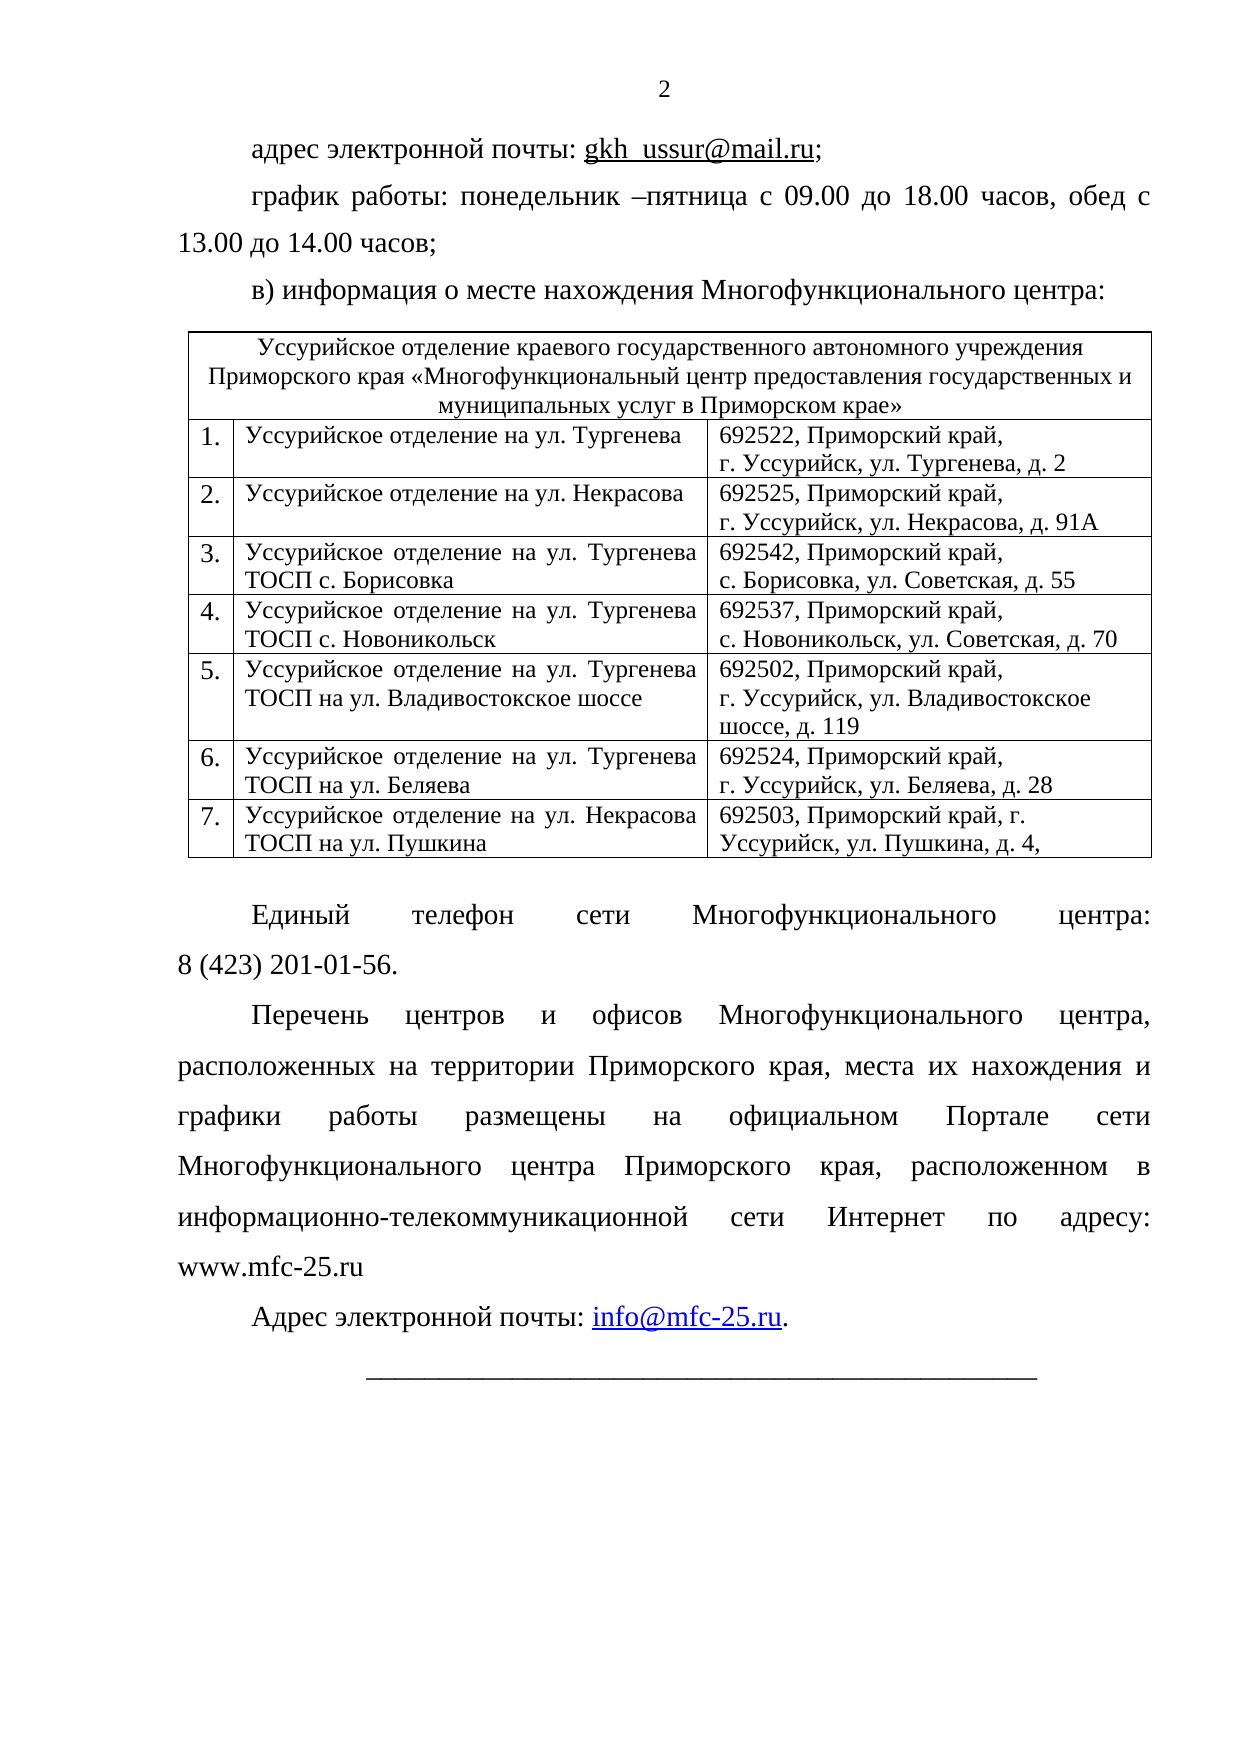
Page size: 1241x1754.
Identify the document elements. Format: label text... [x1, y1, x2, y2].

text в) информация о месте нахождения Многофункционального центра: [177, 272, 1152, 306]
text ______________________________________________ [177, 1349, 1152, 1383]
table_cell 4. [189, 595, 233, 653]
table_cell 2. [189, 478, 233, 536]
table_cell 692542, Приморский край, с. Борисовка, ул. Советская, д. 55 [708, 537, 1151, 594]
table_cell 7. [189, 800, 233, 857]
table_cell 6. [189, 741, 233, 799]
table_cell 5. [189, 654, 233, 740]
table_cell 692524, Приморский край, г. Уссурийск, ул. Беляева, д. 28 [708, 741, 1151, 799]
table_cell Уссурийское отделение на ул. Тургенева ТОСП с. Борисовка [234, 537, 707, 594]
table_cell Уссурийское отделение на ул. Тургенева ТОСП с. Новоникольск [234, 595, 707, 653]
table_cell Уссурийское отделение на ул. Тургенева ТОСП на ул. Беляева [234, 741, 707, 799]
table_cell 1. [189, 420, 233, 477]
text Единый телефон сети Многофункционального центра: 8 (423) 201-01-56. [177, 897, 1152, 981]
table_cell 692522, Приморский край, г. Уссурийск, ул. Тургенева, д. 2 [708, 420, 1151, 477]
table_cell 3. [189, 537, 233, 594]
text Перечень центров и офисов Многофункционального центра, расположенных на территории Приморского края, места их нахождения и графики работы размещены на официальном Портале сети Многофункционального центра Приморского края, расположенном в информационно-телекоммуникационной сети Интернет по адресу: www.mfc-25.ru [177, 997, 1152, 1282]
table_header Уссурийское отделение краевого государственного автономного учреждения Приморского края «Многофункциональный центр предоставления государственных и муниципальных услуг в Приморском крае» [189, 333, 1151, 419]
text адрес электронной почты: gkh_ussur@mail.ru; [177, 131, 1152, 165]
table_cell 692525, Приморский край, г. Уссурийск, ул. Некрасова, д. 91А [708, 478, 1151, 536]
text график работы: понедельник –пятница с 09.00 до 18.00 часов, обед с 13.00 до 14.00 часов; [177, 178, 1152, 259]
text Адрес электронной почты: info@mfc-25.ru. [177, 1299, 1152, 1333]
table_cell Уссурийское отделение на ул. Тургенева ТОСП на ул. Владивостокское шоссе [234, 654, 707, 740]
table_cell Уссурийское отделение на ул. Некрасова [234, 478, 707, 536]
table_cell Уссурийское отделение на ул. Некрасова ТОСП на ул. Пушкина [234, 800, 707, 857]
table_cell 692503, Приморский край, г. Уссурийск, ул. Пушкина, д. 4, [708, 800, 1151, 857]
table_cell 692537, Приморский край, с. Новоникольск, ул. Советская, д. 70 [708, 595, 1151, 653]
table_cell 692502, Приморский край, г. Уссурийск, ул. Владивостокское шоссе, д. 119 [708, 654, 1151, 740]
table_cell Уссурийское отделение на ул. Тургенева [234, 420, 707, 477]
